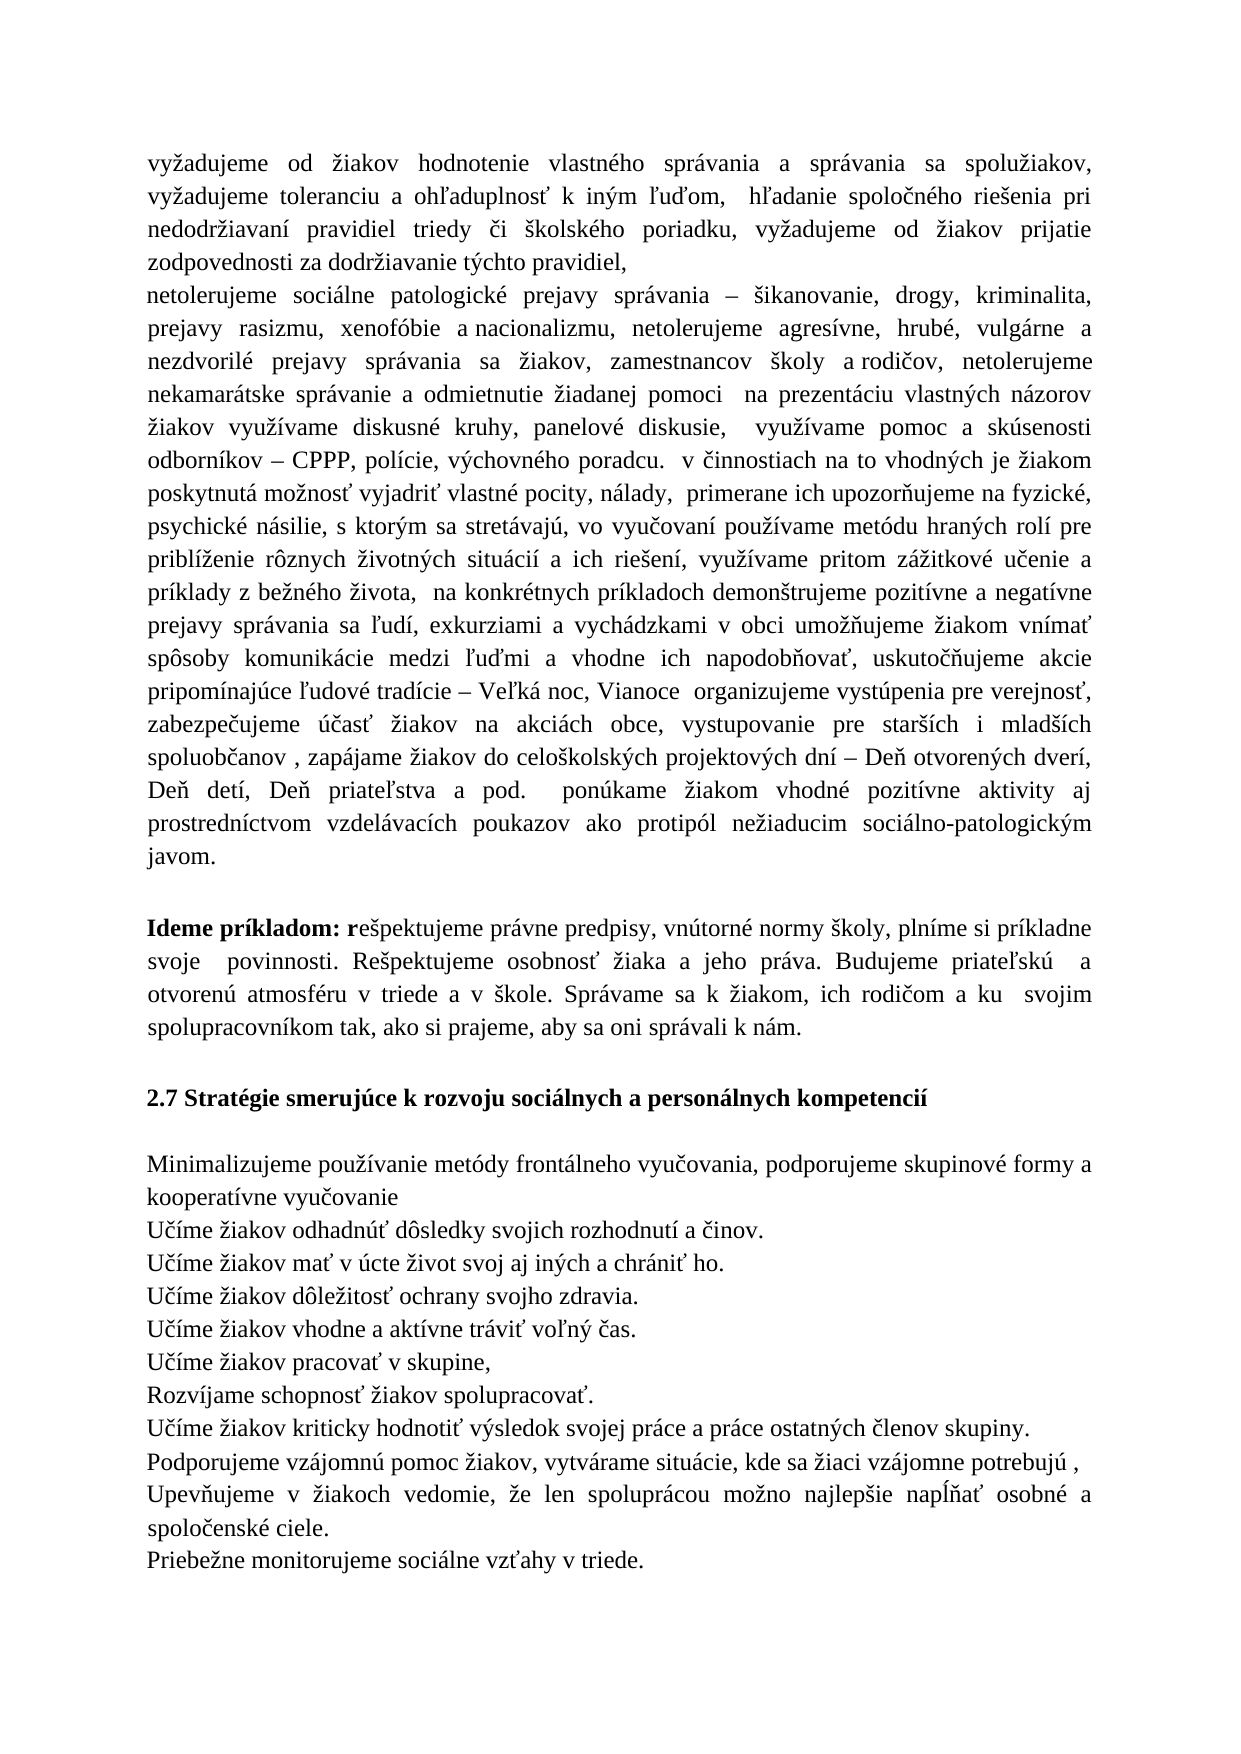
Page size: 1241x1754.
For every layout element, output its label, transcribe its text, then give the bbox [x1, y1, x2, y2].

list Stratégie smerujúce k rozvoju sociálnych a personálnych kompetencií [146, 1083, 1084, 1112]
text Upevňujeme v žiakoch vedomie, že len spoluprácou možno najlepšie napĺňať osobné a spoločenské ciele. [146, 1479, 1093, 1541]
text Priebežne monitorujeme sociálne vzťahy v triede. [146, 1546, 1093, 1574]
text Učíme žiakov kriticky hodnotiť výsledok svojej práce a práce ostatných členov skupiny. [146, 1413, 1093, 1442]
text Minimalizujeme používanie metódy frontálneho vyučovania, podporujeme skupinové formy a kooperatívne vyučovanie [146, 1149, 1093, 1211]
text Rozvíjame schopnosť žiakov spolupracovať. [146, 1381, 1093, 1409]
text Učíme žiakov pracovať v skupine, [146, 1347, 1093, 1376]
text Učíme žiakov dôležitosť ochrany svojho zdravia. [146, 1281, 1093, 1310]
text Učíme žiakov vhodne a aktívne tráviť voľný čas. [146, 1314, 1093, 1343]
text Podporujeme vzájomnú pomoc žiakov, vytvárame situácie, kde sa žiaci vzájomne potrebujú , [146, 1447, 1093, 1475]
text Učíme žiakov odhadnúť dôsledky svojich rozhodnutí a činov. [146, 1215, 1093, 1244]
text netolerujeme sociálne patologické prejavy správania – šikanovanie, drogy, kriminalita, prejavy rasizmu, xenofóbie a nacionalizmu, netolerujeme agresívne, hrubé, vulgárne a nezdvorilé prejavy správania sa žiakov, zamestnancov školy a rodičov, netolerujeme nekamarátske správanie a odmietnutie žiadanej pomoci na prezentáciu vlastných názorov žiakov využívame diskusné kruhy, panelové diskusie, využívame pomoc a skúsenosti odborníkov – CPPP, polície, výchovného poradcu. v činnostiach na to vhodných je žiakom poskytnutá možnosť vyjadriť vlastné pocity, nálady, primerane ich upozorňujeme na fyzické, psychické násilie, s ktorým sa stretávajú, vo vyučovaní používame metódu hraných rolí pre priblíženie rôznych životných situácií a ich riešení, využívame pritom zážitkové učenie a príklady z bežného života, na konkrétnych príkladoch demonštrujeme pozitívne a negatívne prejavy správania sa ľudí, exkurziami a vychádzkami v obci umožňujeme žiakom vnímať spôsoby komunikácie medzi ľuďmi a vhodne ich napodobňovať, uskutočňujeme akcie pripomínajúce ľudové tradície – Veľká noc, Vianoce organizujeme vystúpenia pre verejnosť, zabezpečujeme účasť žiakov na akciách obce, vystupovanie pre starších i mladších spoluobčanov , zapájame žiakov do celoškolských projektových dní – Deň otvorených dverí, Deň detí, Deň priateľstva a pod. ponúkame žiakom vhodné pozitívne aktivity aj prostredníctvom vzdelávacích poukazov ako protipól nežiaducim sociálno-patologickým javom. [146, 280, 1093, 870]
text Ideme príkladom: rešpektujeme právne predpisy, vnútorné normy školy, plníme si príkladne svoje povinnosti. Rešpektujeme osobnosť žiaka a jeho práva. Budujeme priateľskú a otvorenú atmosféru v triede a v škole. Správame sa k žiakom, ich rodičom a ku svojim spolupracovníkom tak, ako si prajeme, aby sa oni správali k nám. [146, 913, 1093, 1041]
text Učíme žiakov mať v úcte život svoj aj iných a chrániť ho. [146, 1248, 1093, 1277]
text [146, 148, 1093, 276]
